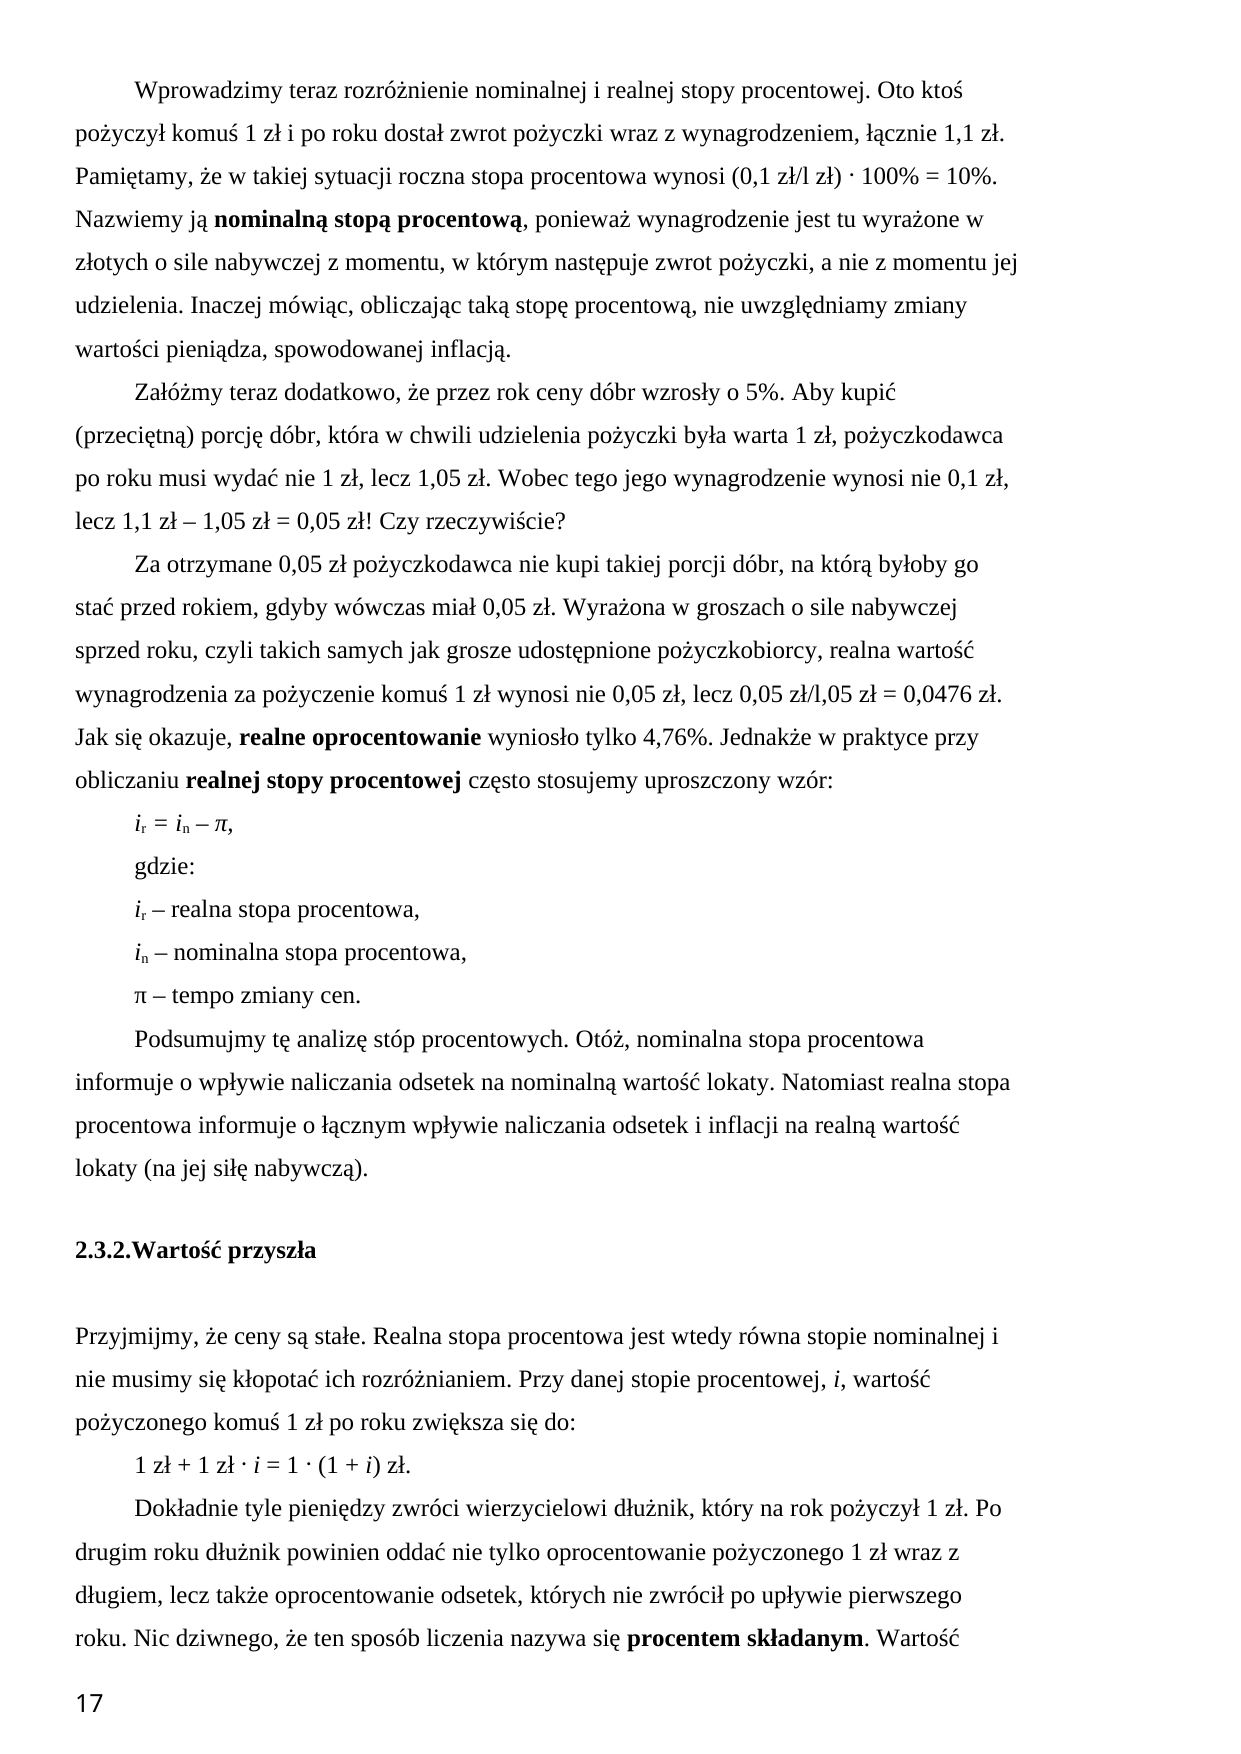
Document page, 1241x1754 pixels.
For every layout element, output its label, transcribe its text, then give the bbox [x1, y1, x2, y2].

text Za otrzymane 0,05 zł pożyczkodawca nie kupi takiej porcji dóbr, na którą byłoby go stać przed rokiem, gdyby wówczas miał 0,05 zł. Wyrażona w groszach o sile nabywczej sprzed roku, czyli takich samych jak grosze udostępnione pożyczkobiorcy, realna wartość wynagrodzenia za pożyczenie komuś 1 zł wynosi nie 0,05 zł, lecz 0,05 zł/l,05 zł = 0,0476 zł. Jak się okazuje, realne oprocentowanie wyniosło tylko 4,76%. Jednakże w praktyce przy obliczaniu realnej stopy procentowej często stosujemy uproszczony wzór: [75, 549, 1020, 794]
text π – tempo zmiany cen. [75, 981, 1164, 1009]
text in – nominalna stopa procentowa, [75, 937, 1164, 966]
text Podsumujmy tę analizę stóp procentowych. Otóż, nominalna stopa procentowa informuje o wpływie naliczania odsetek na nominalną wartość lokaty. Natomiast realna stopa procentowa informuje o łącznym wpływie naliczania odsetek i inflacji na realną wartość lokaty (na jej siłę nabywczą). [75, 1024, 1027, 1182]
text ir = in – π, [75, 808, 1165, 837]
text Załóżmy teraz dodatkowo, że przez rok ceny dóbr wzrosły o 5%. Aby kupić (przeciętną) porcję dóbr, która w chwili udzielenia pożyczki była warta 1 zł, pożyczkodawca po roku musi wydać nie 1 zł, lecz 1,05 zł. Wobec tego jego wynagrodzenie wynosi nie 0,1 zł, lecz 1,1 zł – 1,05 zł = 0,05 zł! Czy rzeczywiście? [75, 377, 1020, 535]
text ir – realna stopa procentowa, [75, 894, 1164, 923]
text Przyjmijmy, że ceny są stałe. Realna stopa procentowa jest wtedy równa stopie nominalnej i nie musimy się kłopotać ich rozróżnianiem. Przy danej stopie procentowej, i, wartość pożyczonego komuś 1 zł po roku zwiększa się do: [75, 1321, 1035, 1436]
text 1 zł + 1 zł i = 1 (1 + i) zł. [75, 1450, 1020, 1479]
text gdzie: [75, 851, 1165, 880]
text Wprowadzimy teraz rozróżnienie nominalnej i realnej stopy procentowej. Oto ktoś pożyczył komuś 1 zł i po roku dostał zwrot pożyczki wraz z wynagrodzeniem, łącznie 1,1 zł. Pamiętamy, że w takiej sytuacji roczna stopa procentowa wynosi (0,1 zł/l zł) 100% = 10%. Nazwiemy ją nominalną stopą procentową, ponieważ wynagrodzenie jest tu wyrażone w złotych o sile nabywczej z momentu, w którym następuje zwrot pożyczki, a nie z momentu jej udzielenia. Inaczej mówiąc, obliczając taką stopę procentową, nie uwzględniamy zmiany wartości pieniądza, spowodowanej inflacją. [75, 75, 1020, 362]
text 2.3.2.Wartość przyszła [75, 1235, 1035, 1263]
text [75, 1493, 1020, 1652]
